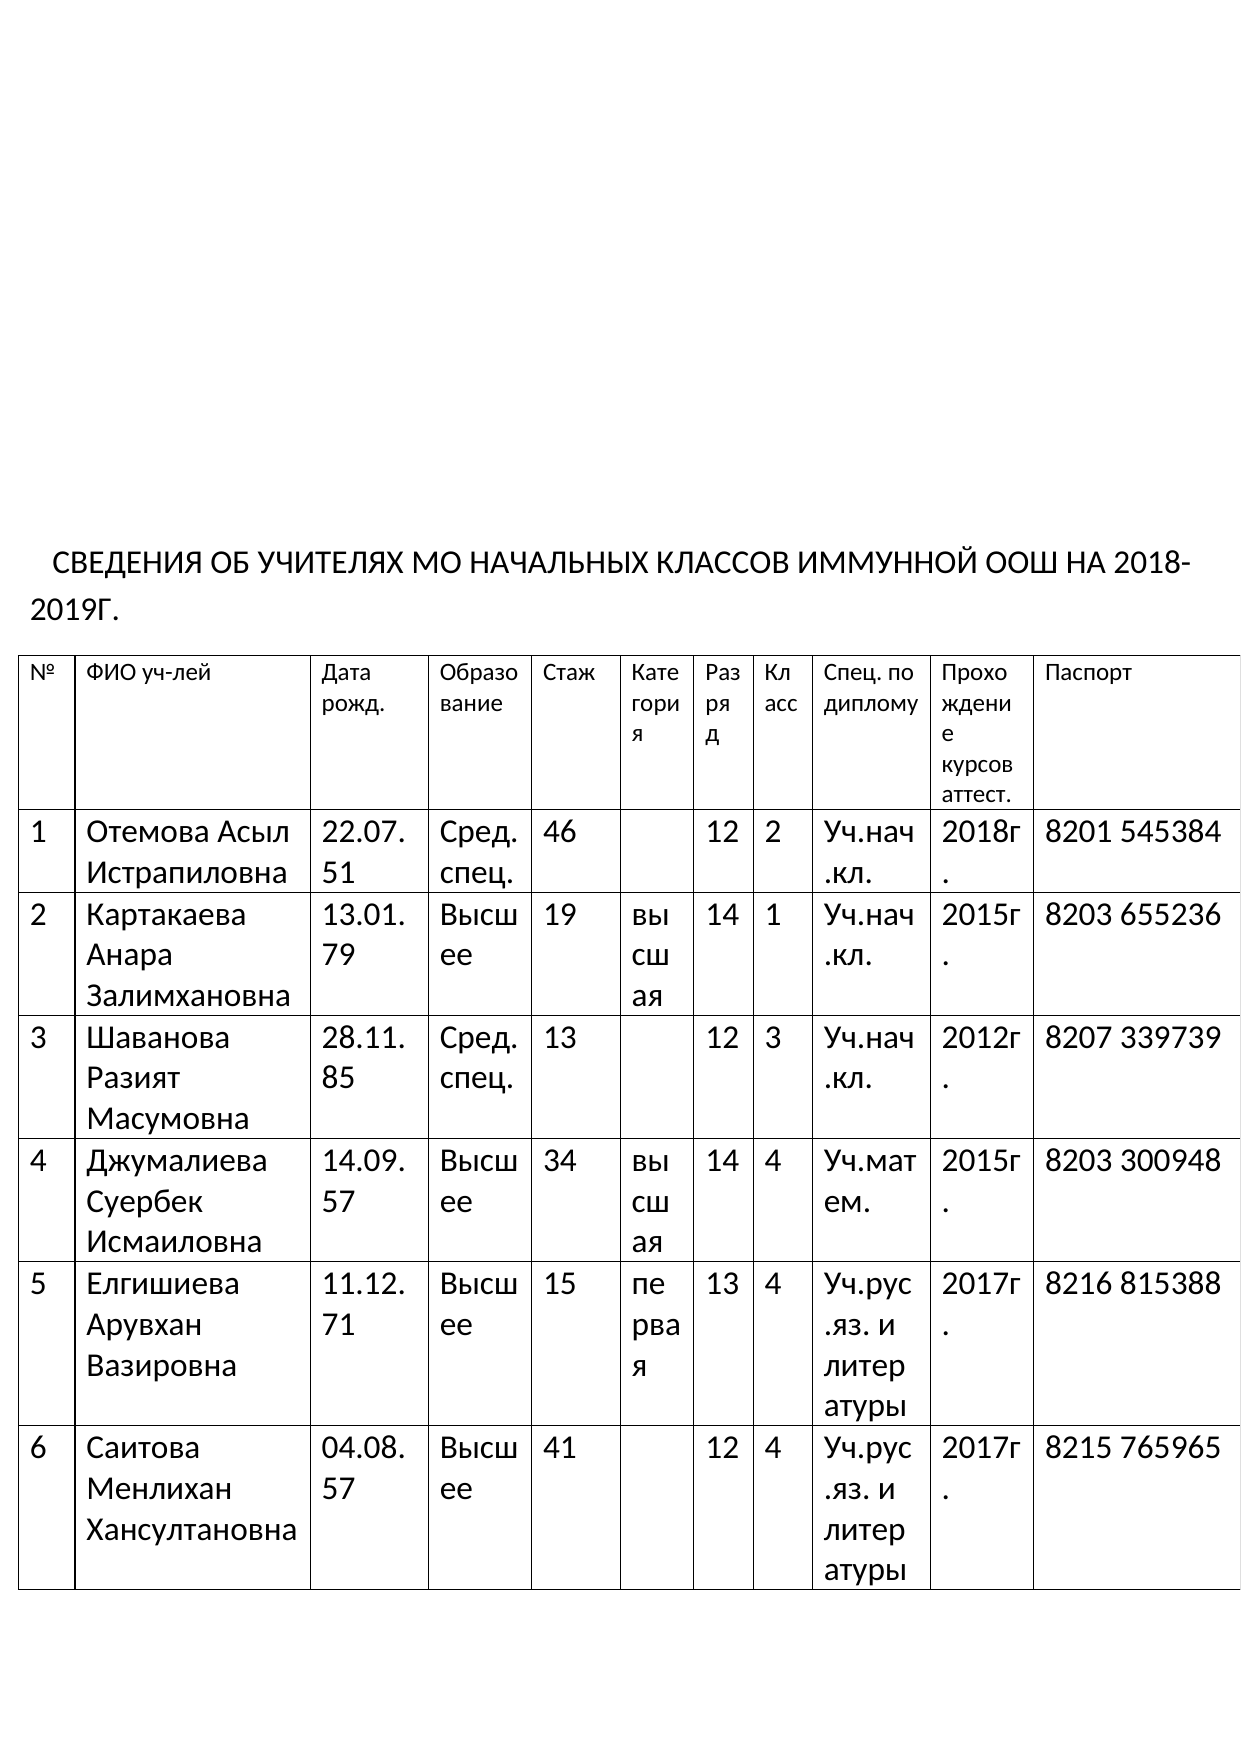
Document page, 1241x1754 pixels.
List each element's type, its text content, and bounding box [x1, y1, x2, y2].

table_cell 14 [694, 893, 753, 1015]
table_cell 8201 545384 [1034, 810, 1240, 892]
table_cell 8215 765965 [1034, 1426, 1240, 1589]
table_cell [621, 1426, 693, 1589]
table_cell 11.12.71 [311, 1262, 428, 1425]
table_cell 13 [532, 1016, 620, 1138]
table_cell Картакаева Анара Залимхановна [76, 893, 310, 1015]
table_cell 3 [19, 1016, 74, 1138]
table_cell 2012г. [931, 1016, 1033, 1138]
table_cell Елгишиева Арувхан Вазировна [76, 1262, 310, 1425]
table_cell Саитова Менлихан Хансултановна [76, 1426, 310, 1589]
table_cell 5 [19, 1262, 74, 1425]
table_cell 2015г. [931, 893, 1033, 1015]
table_header Класс [754, 656, 812, 809]
table_header Стаж [532, 656, 620, 809]
text СВЕДЕНИЯ ОБ УЧИТЕЛЯХ МО НАЧАЛЬНЫХ КЛАССОВ ИММУННОЙ ООШ НА 2018-2019Г. [29, 541, 1196, 628]
table_cell 2017г. [931, 1426, 1033, 1589]
table_cell 3 [754, 1016, 812, 1138]
table_cell 8216 815388 [1034, 1262, 1240, 1425]
table_cell Высшее [429, 893, 531, 1015]
table_cell 1 [754, 893, 812, 1015]
table_cell 8207 339739 [1034, 1016, 1240, 1138]
table_cell 14 [694, 1139, 753, 1261]
table_cell Сред.спец. [429, 810, 531, 892]
table_cell [621, 810, 693, 892]
table_header Дата рожд. [311, 656, 428, 809]
table_cell 4 [754, 1426, 812, 1589]
table_cell 12 [694, 1016, 753, 1138]
table_cell 14.09.57 [311, 1139, 428, 1261]
table_cell Отемова Асыл Истрапиловна [76, 810, 310, 892]
table_cell 04.08.57 [311, 1426, 428, 1589]
table_cell 6 [19, 1426, 74, 1589]
table_cell 4 [19, 1139, 74, 1261]
table_cell 4 [754, 1139, 812, 1261]
table_cell 2015г. [931, 1139, 1033, 1261]
table_cell 8203 300948 [1034, 1139, 1240, 1261]
table_cell Уч.нач.кл. [813, 810, 930, 892]
table_cell Высшее [429, 1426, 531, 1589]
table_cell 15 [532, 1262, 620, 1425]
table_cell 19 [532, 893, 620, 1015]
table_cell Высшее [429, 1139, 531, 1261]
table_cell Шаванова Разият Масумовна [76, 1016, 310, 1138]
table_cell высшая [621, 1139, 693, 1261]
table_cell Уч.рус.яз. и литературы [813, 1262, 930, 1425]
table_cell Уч.рус.яз. и литературы [813, 1426, 930, 1589]
table_header ФИО уч-лей [76, 656, 310, 809]
table_header № [19, 656, 74, 809]
table_cell 28.11.85 [311, 1016, 428, 1138]
table_cell Уч.нач.кл. [813, 1016, 930, 1138]
table_cell 13.01.79 [311, 893, 428, 1015]
table_header Категория [621, 656, 693, 809]
table_cell 2 [19, 893, 74, 1015]
table_cell 13 [694, 1262, 753, 1425]
table_header Прохождение курсов аттест. [931, 656, 1033, 809]
table_cell 4 [754, 1262, 812, 1425]
table_cell Уч.нач.кл. [813, 893, 930, 1015]
table_cell 41 [532, 1426, 620, 1589]
table_header Паспорт [1034, 656, 1240, 809]
table_cell 12 [694, 1426, 753, 1589]
table_cell 8203 655236 [1034, 893, 1240, 1015]
table_cell 2 [754, 810, 812, 892]
table_cell Уч.матем. [813, 1139, 930, 1261]
table_cell 34 [532, 1139, 620, 1261]
table_cell Высшее [429, 1262, 531, 1425]
table_cell [621, 1016, 693, 1138]
table_cell высшая [621, 893, 693, 1015]
table_cell 1 [19, 810, 74, 892]
table_header Разряд [694, 656, 753, 809]
table_cell 12 [694, 810, 753, 892]
table_header Образование [429, 656, 531, 809]
table_cell первая [621, 1262, 693, 1425]
table_cell 22.07.51 [311, 810, 428, 892]
table_cell Джумалиева Суербек Исмаиловна [76, 1139, 310, 1261]
table_cell 46 [532, 810, 620, 892]
table_cell 2017г. [931, 1262, 1033, 1425]
table_header Спец. по диплому [813, 656, 930, 809]
table_cell Сред.спец. [429, 1016, 531, 1138]
table_cell 2018г. [931, 810, 1033, 892]
